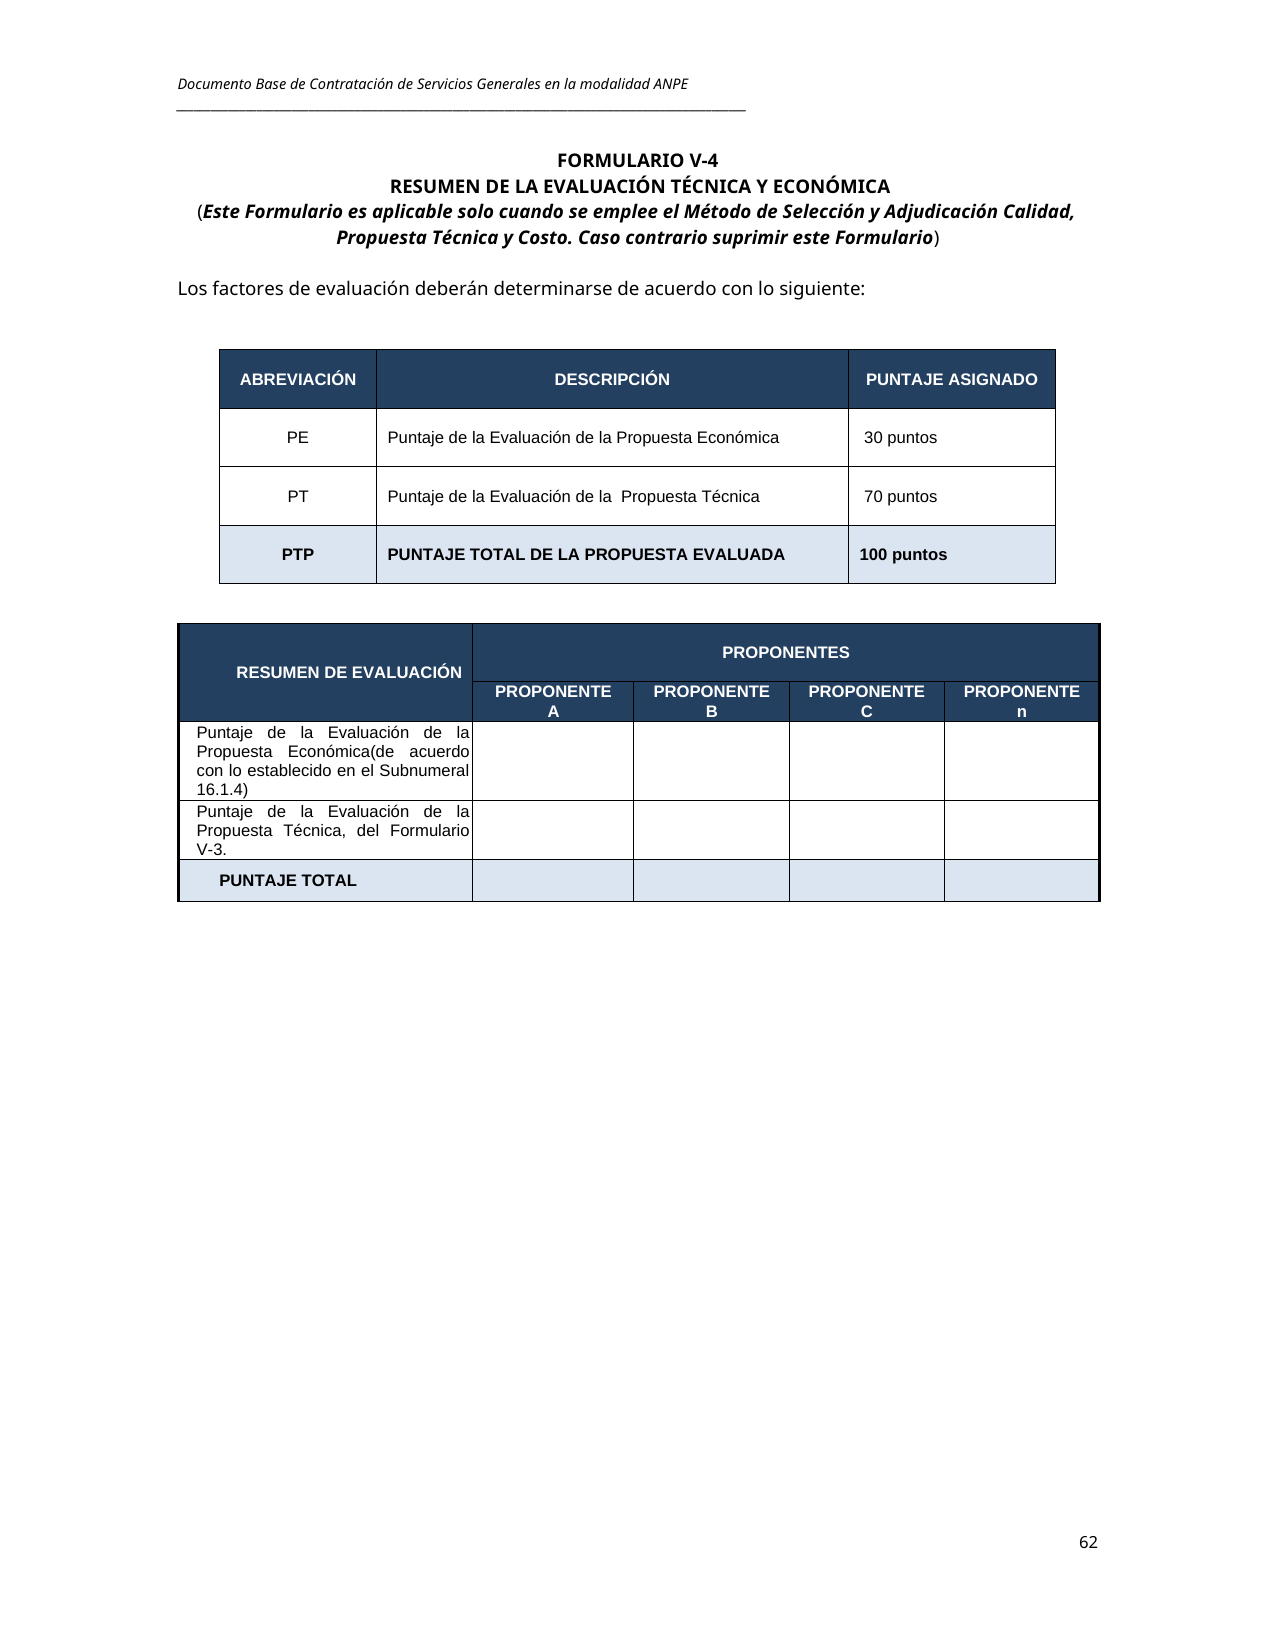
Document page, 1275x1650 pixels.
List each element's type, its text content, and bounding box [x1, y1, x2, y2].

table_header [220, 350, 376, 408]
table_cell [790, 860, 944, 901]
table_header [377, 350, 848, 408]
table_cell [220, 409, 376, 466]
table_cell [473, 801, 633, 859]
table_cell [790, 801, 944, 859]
text Los factores de evaluación deberán determinarse de acuerdo con lo siguiente: [177, 275, 1098, 301]
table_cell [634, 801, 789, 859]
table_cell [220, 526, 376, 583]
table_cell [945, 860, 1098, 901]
text (Este Formulario es aplicable solo cuando se emplee el Método de Selección y Adjudicación Calidad, Propuesta Técnica y Costo. Caso contrario suprimir este Formulario) [177, 199, 1098, 250]
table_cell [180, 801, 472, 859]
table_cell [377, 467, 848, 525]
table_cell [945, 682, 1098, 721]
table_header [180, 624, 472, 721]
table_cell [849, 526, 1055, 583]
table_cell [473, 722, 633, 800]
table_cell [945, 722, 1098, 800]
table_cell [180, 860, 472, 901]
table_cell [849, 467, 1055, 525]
text FORMULARIO V-4 [177, 148, 1098, 173]
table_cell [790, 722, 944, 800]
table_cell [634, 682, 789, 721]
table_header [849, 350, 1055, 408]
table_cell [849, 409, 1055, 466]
text RESUMEN DE LA EVALUACIÓN TÉCNICA Y ECONÓMICA [177, 173, 1098, 199]
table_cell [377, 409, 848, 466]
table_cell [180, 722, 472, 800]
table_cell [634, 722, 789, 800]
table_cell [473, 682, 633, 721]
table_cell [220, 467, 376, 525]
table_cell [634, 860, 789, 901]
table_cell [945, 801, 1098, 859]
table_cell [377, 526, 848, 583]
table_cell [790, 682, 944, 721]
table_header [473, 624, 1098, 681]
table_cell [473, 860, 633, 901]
